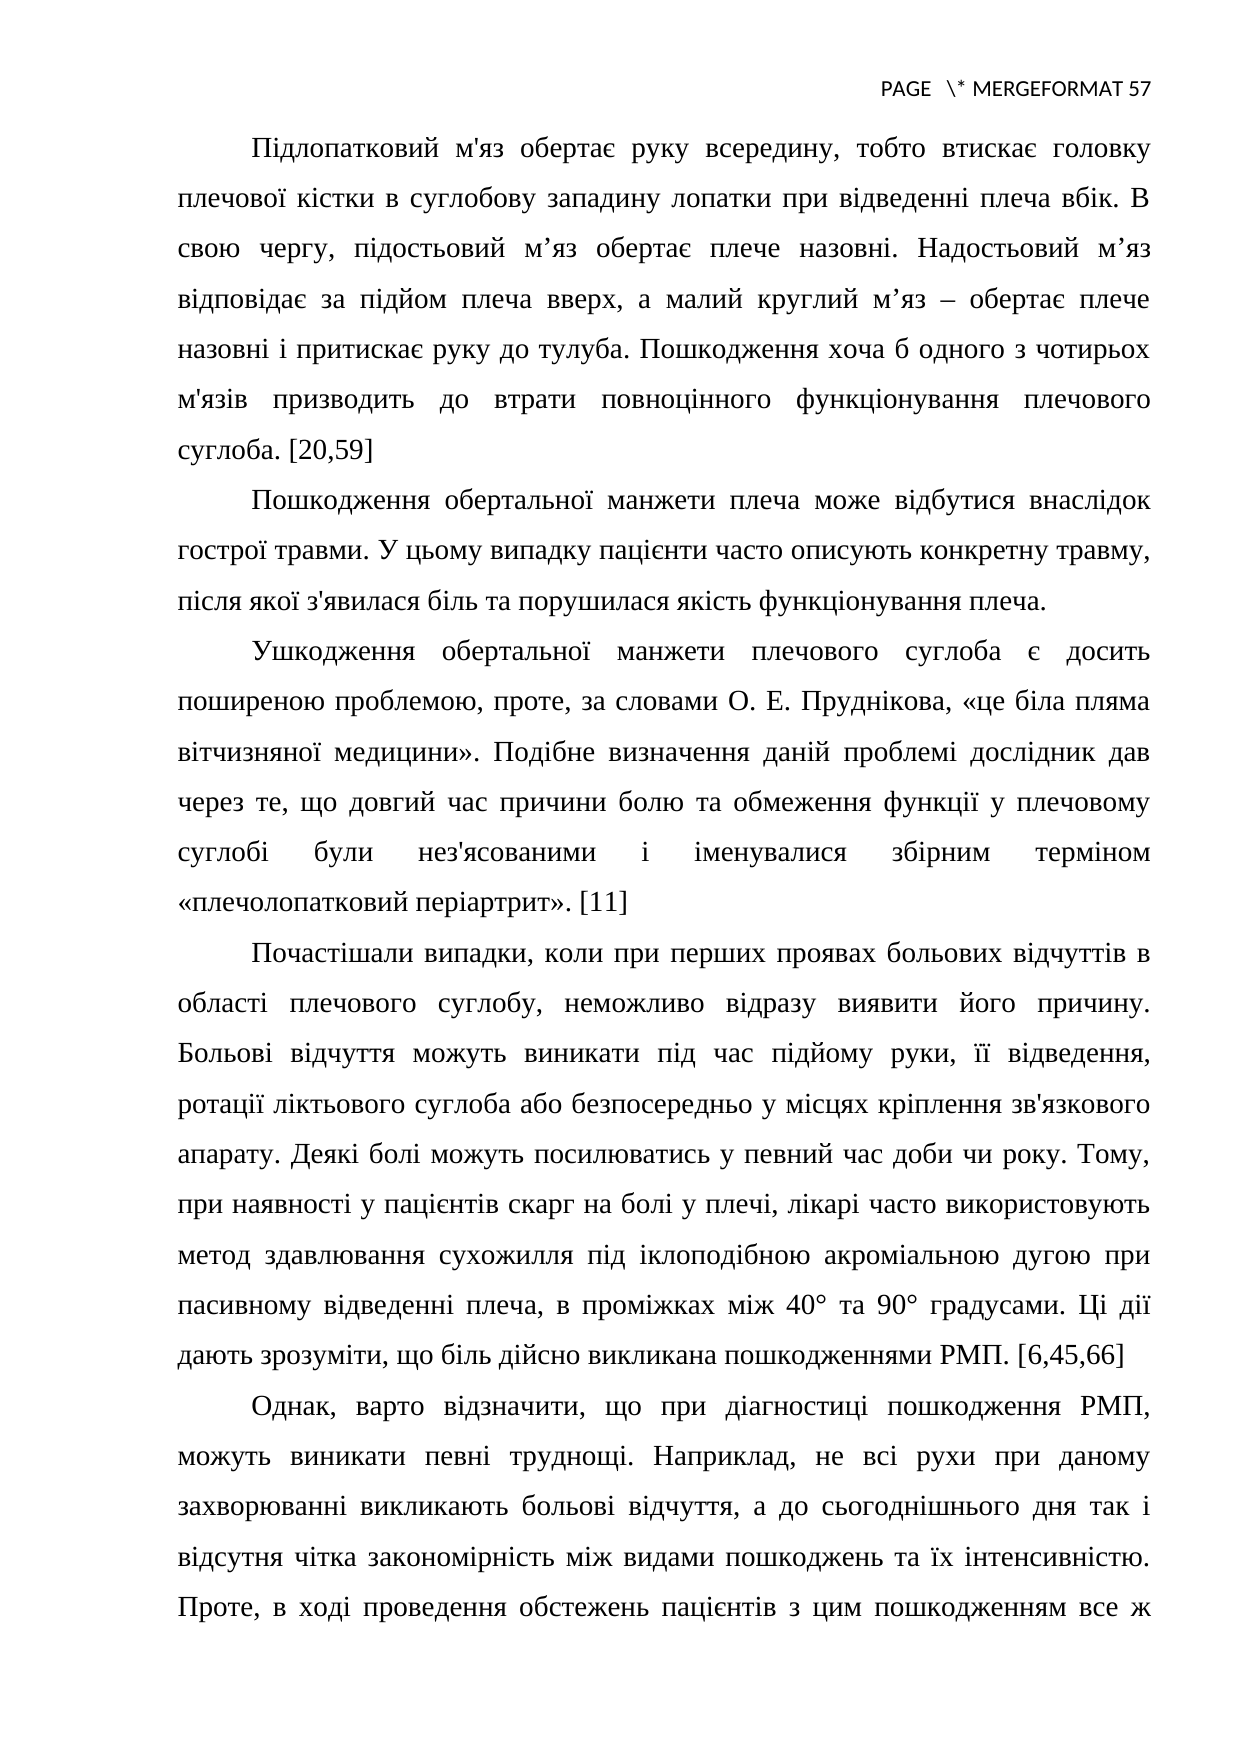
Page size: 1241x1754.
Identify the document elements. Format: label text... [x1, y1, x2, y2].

text Почастішали випадки, коли при перших проявах больових відчуттів в області плечового суглобу, неможливо відразу виявити його причину. Больові відчуття можуть виникати під час підйому руки, її відведення, ротації ліктьового суглоба або безпосередньо у місцях кріплення зв'язкового апарату. Деякі болі можуть посилюватись у певний час доби чи року. Тому, при наявності у пацієнтів скарг на болі у плечі, лікарі часто використовують метод здавлювання сухожилля під іклоподібною акроміальною дугою при пасивному відведенні плеча, в проміжках між 40° та 90° градусами. Ці дії дають зрозуміти, що біль дійсно викликана пошкодженнями РМП. [6,45,66] [177, 935, 1152, 1371]
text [177, 1388, 1152, 1622]
text Пошкодження обертальної манжети плеча може відбутися внаслідок гострої травми. У цьому випадку пацієнти часто описують конкретну травму, після якої з'явилася біль та порушилася якість функціонування плеча. [177, 482, 1152, 616]
text Ушкодження обертальної манжети плечового суглоба є досить поширеною проблемою, проте, за словами О. Е. Пруднікова, «це біла пляма вітчизняної медицини». Подібне визначення даній проблемі дослідник дав через те, що довгий час причини болю та обмеження функції у плечовому суглобі були нез'ясованими і іменувалися збірним терміном «плечолопатковий періартрит». [11] [177, 633, 1152, 918]
text Підлопатковий м'яз обертає руку всередину, тобто втискає головку плечової кістки в суглобову западину лопатки при відведенні плеча вбік. В свою чергу, підостьовий м’яз обертає плече назовні. Надостьовий м’яз відповідає за підйом плеча вверх, а малий круглий м’яз – обертає плече назовні і притискає руку до тулуба. Пошкодження хоча б одного з чотирьох м'язів призводить до втрати повноцінного функціонування плечового суглоба. [20,59] [177, 130, 1152, 465]
